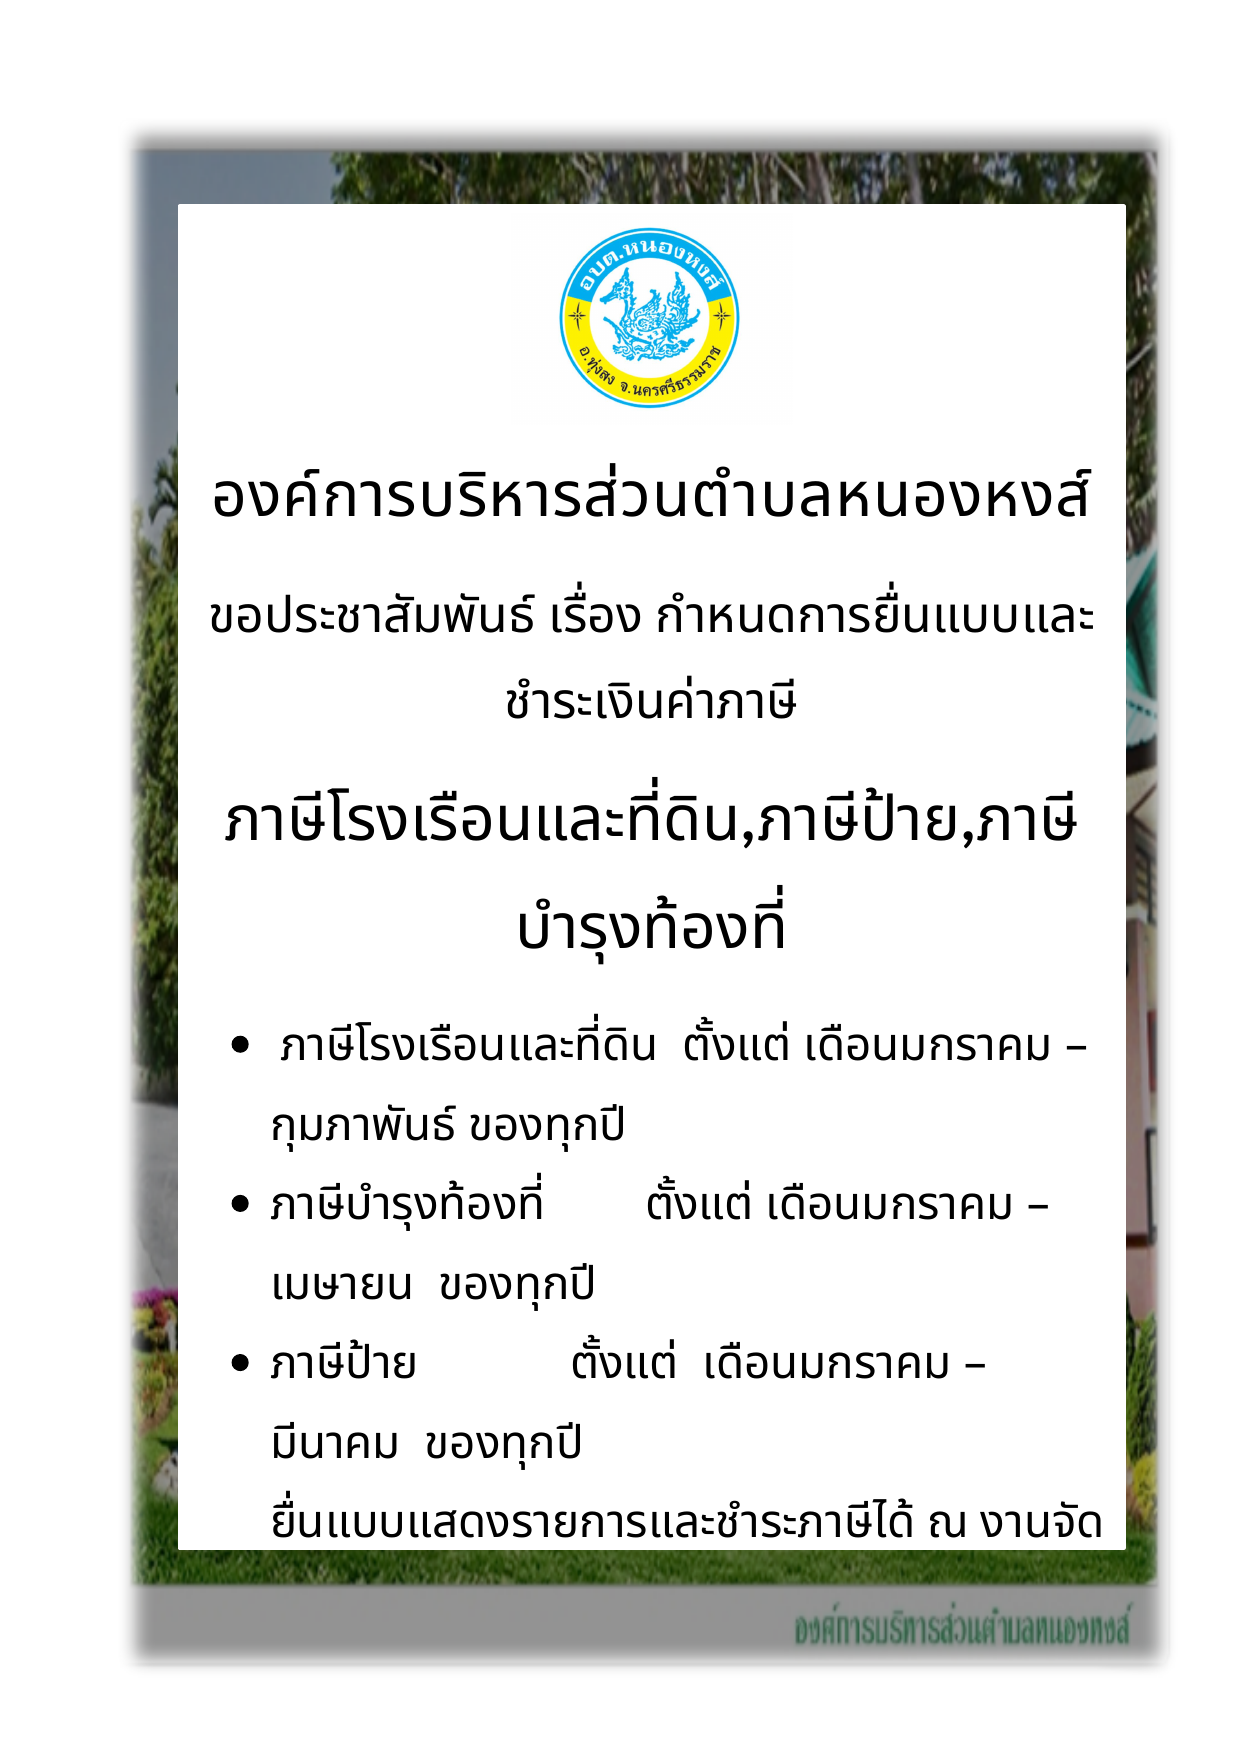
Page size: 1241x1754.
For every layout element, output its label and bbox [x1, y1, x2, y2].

picture [148, 148, 1147, 1647]
